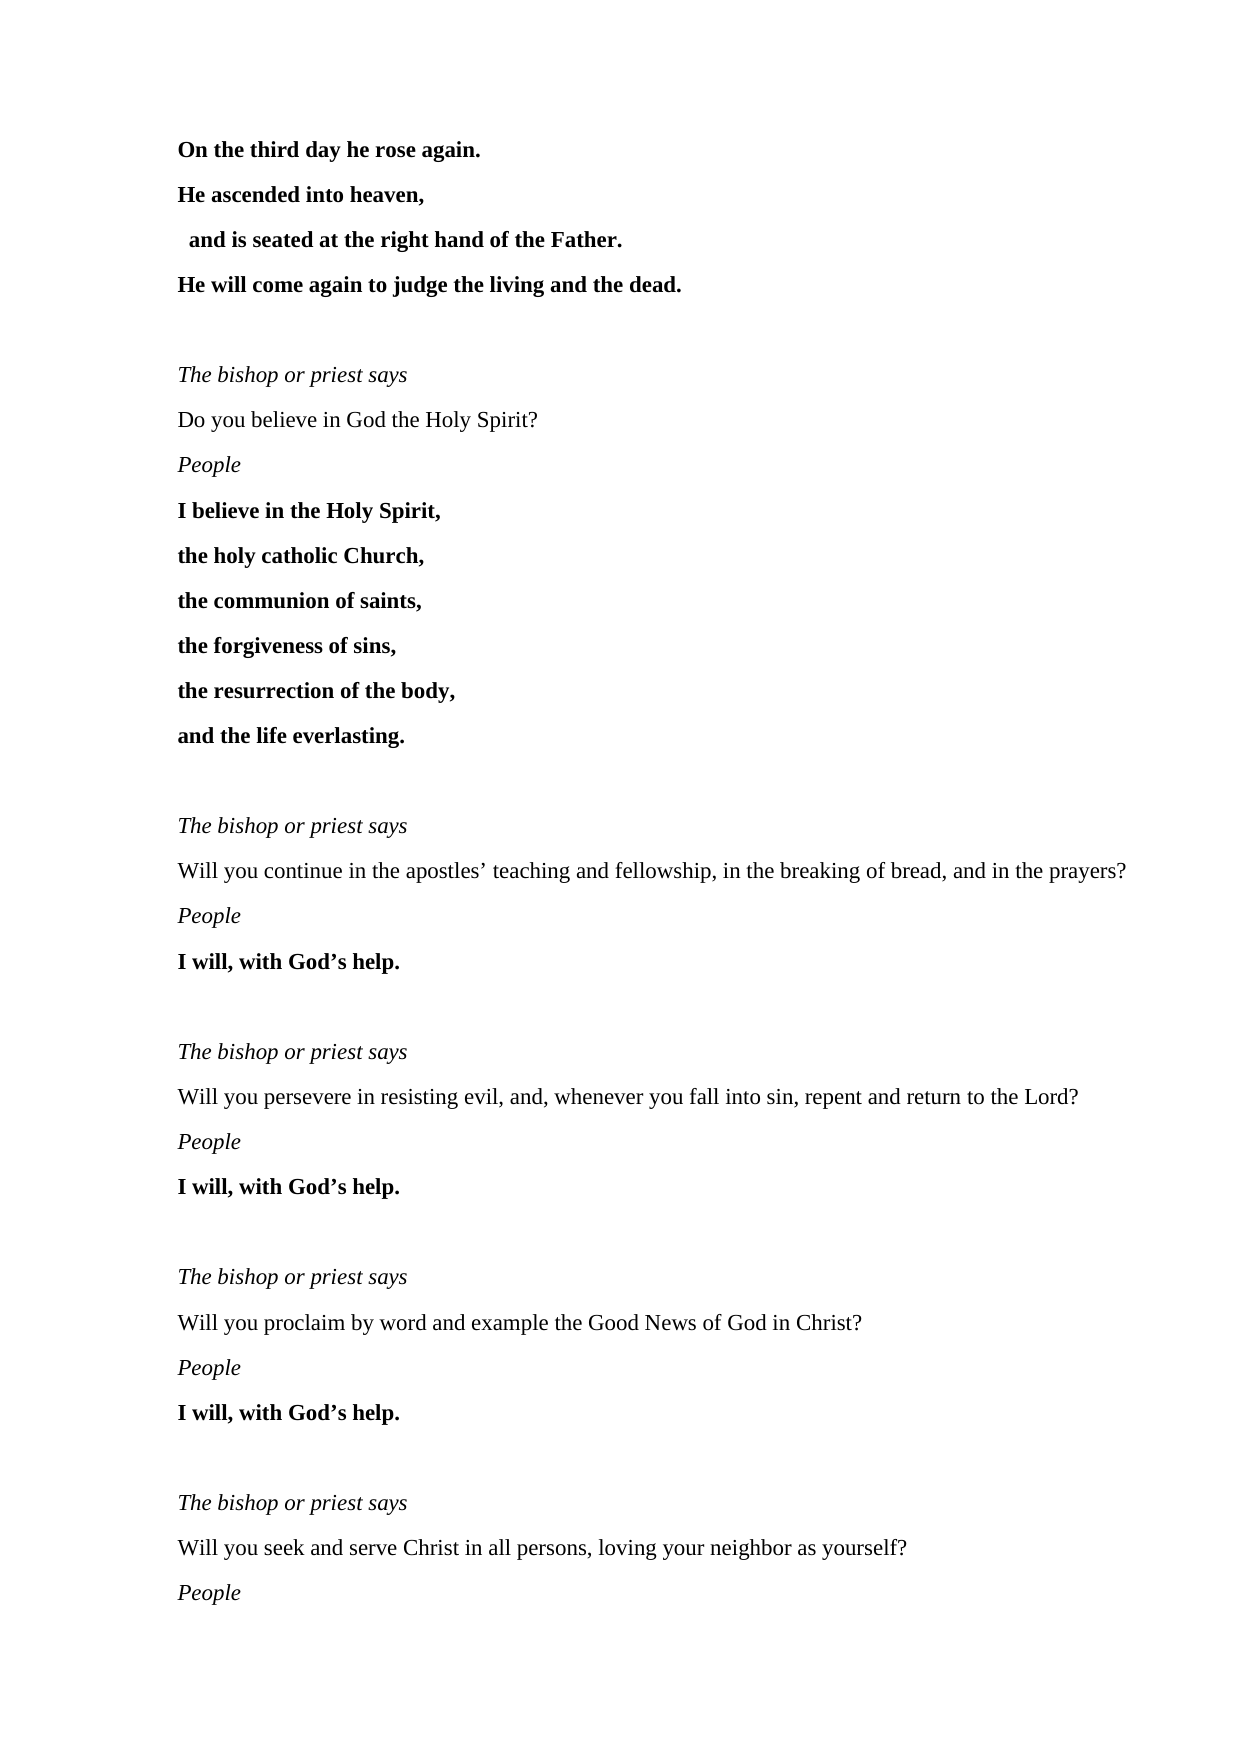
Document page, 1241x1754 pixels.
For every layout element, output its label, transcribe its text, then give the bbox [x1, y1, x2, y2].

text People [177, 903, 1152, 929]
text Will you seek and serve Christ in all persons, loving your neighbor as yourself? [177, 1534, 1152, 1560]
text People [177, 1128, 1152, 1154]
text The bishop or priest says [177, 812, 1152, 839]
text People [177, 1354, 1152, 1380]
text the resurrection of the body, [177, 677, 1152, 703]
text Do you believe in God the Holy Spirit? [177, 406, 1152, 433]
text Will you continue in the apostles’ teaching and fellowship, in the breaking of bread, and in the prayers? [177, 857, 1152, 884]
text I will, with God’s help. [177, 948, 1152, 974]
text the holy catholic Church, [177, 542, 1152, 568]
text The bishop or priest says [177, 1038, 1152, 1064]
text He ascended into heaven, [177, 181, 1152, 207]
text The bishop or priest says [177, 1263, 1152, 1290]
text and is seated at the right hand of the Father. [177, 226, 1152, 252]
text I will, with God’s help. [177, 1173, 1152, 1199]
text Will you proclaim by word and example the Good News of God in Christ? [177, 1308, 1152, 1335]
text Will you persevere in resisting evil, and, whenever you fall into sin, repent and return to the Lord? [177, 1083, 1152, 1109]
text I believe in the Holy Spirit, [177, 497, 1152, 523]
text The bishop or priest says [177, 361, 1152, 388]
text The bishop or priest says [177, 1489, 1152, 1515]
text the communion of saints, [177, 587, 1152, 613]
text I will, with God’s help. [177, 1399, 1152, 1425]
text On the third day he rose again. [177, 136, 1152, 162]
text People [177, 452, 1152, 478]
text the forgiveness of sins, [177, 632, 1152, 658]
text He will come again to judge the living and the dead. [177, 271, 1152, 297]
text and the life everlasting. [177, 722, 1152, 748]
text People [177, 1579, 1152, 1606]
